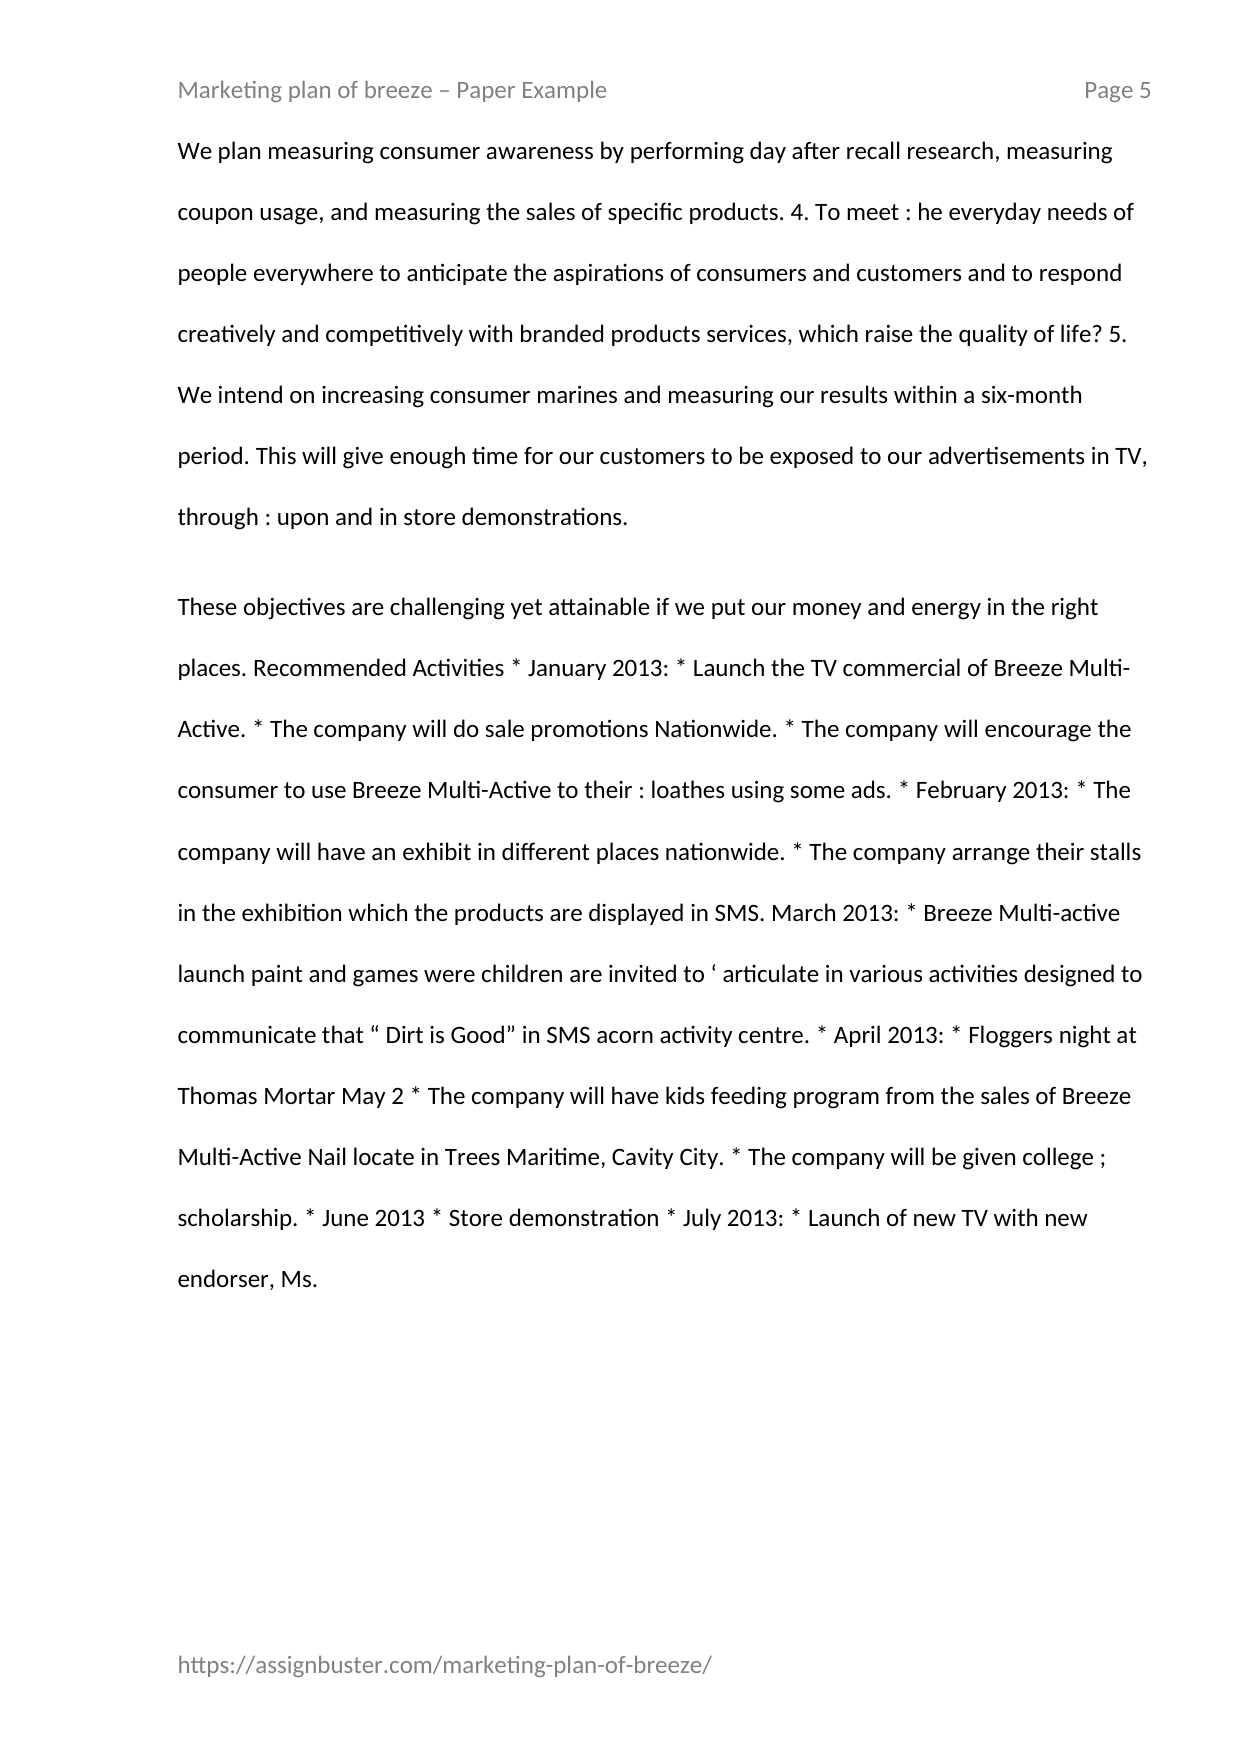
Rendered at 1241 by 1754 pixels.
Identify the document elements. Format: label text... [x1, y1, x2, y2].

text These objectives are challenging yet attainable if we put our money and energy in the right places. Recommended Activities * January 2013: * Launch the TV commercial of Breeze Multi-Active. * The company will do sale promotions Nationwide. * The company will encourage the consumer to use Breeze Multi-Active to their : loathes using some ads. * February 2013: * The company will have an exhibit in different places nationwide. * The company arrange their stalls in the exhibition which the products are displayed in SMS. March 2013: * Breeze Multi-active launch paint and games were children are invited to ‘ articulate in various activities designed to communicate that “ Dirt is Good” in SMS acorn activity centre. * April 2013: * Floggers night at Thomas Mortar May 2 * The company will have kids feeding program from the sales of Breeze Multi-Active Nail locate in Trees Maritime, Cavity City. * The company will be given college ; scholarship. * June 2013 * Store demonstration * July 2013: * Launch of new TV with new endorser, Ms. [177, 592, 1152, 1293]
text We plan measuring consumer awareness by performing day after recall research, measuring coupon usage, and measuring the sales of specific products. 4. To meet : he everyday needs of people everywhere to anticipate the aspirations of consumers and customers and to respond creatively and competitively with branded products services, which raise the quality of life? 5. We intend on increasing consumer marines and measuring our results within a six-month period. This will give enough time for our customers to be exposed to our advertisements in TV, through : upon and in store demonstrations. [177, 135, 1152, 532]
